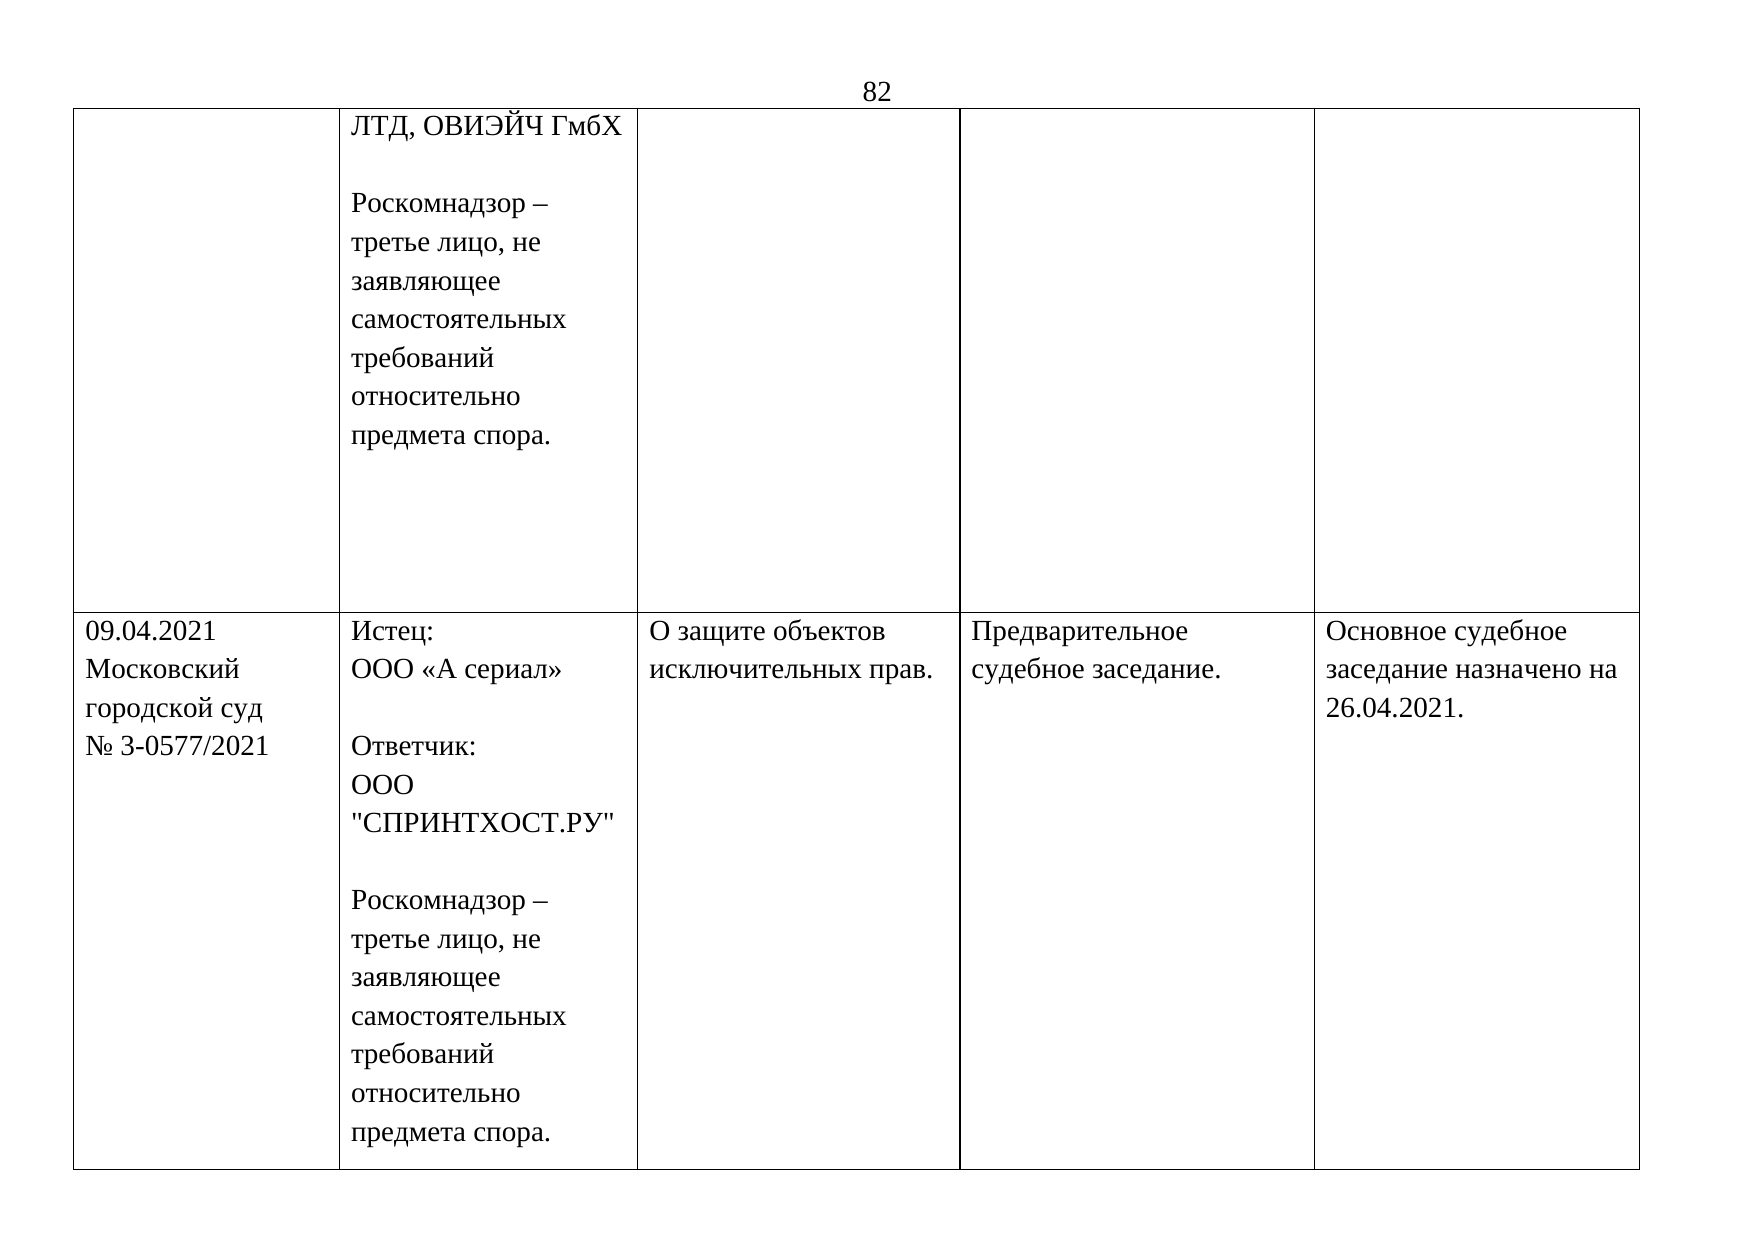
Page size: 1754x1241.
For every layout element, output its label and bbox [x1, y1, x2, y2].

table_cell [1315, 613, 1639, 1169]
table_cell [961, 613, 1314, 1169]
table_cell [1315, 109, 1639, 612]
table_cell [74, 109, 339, 612]
table_cell [340, 109, 637, 612]
table_cell [340, 613, 637, 1169]
table_cell [638, 613, 959, 1169]
table_cell [74, 613, 339, 1169]
table_cell [638, 109, 959, 612]
table_cell [961, 109, 1314, 612]
